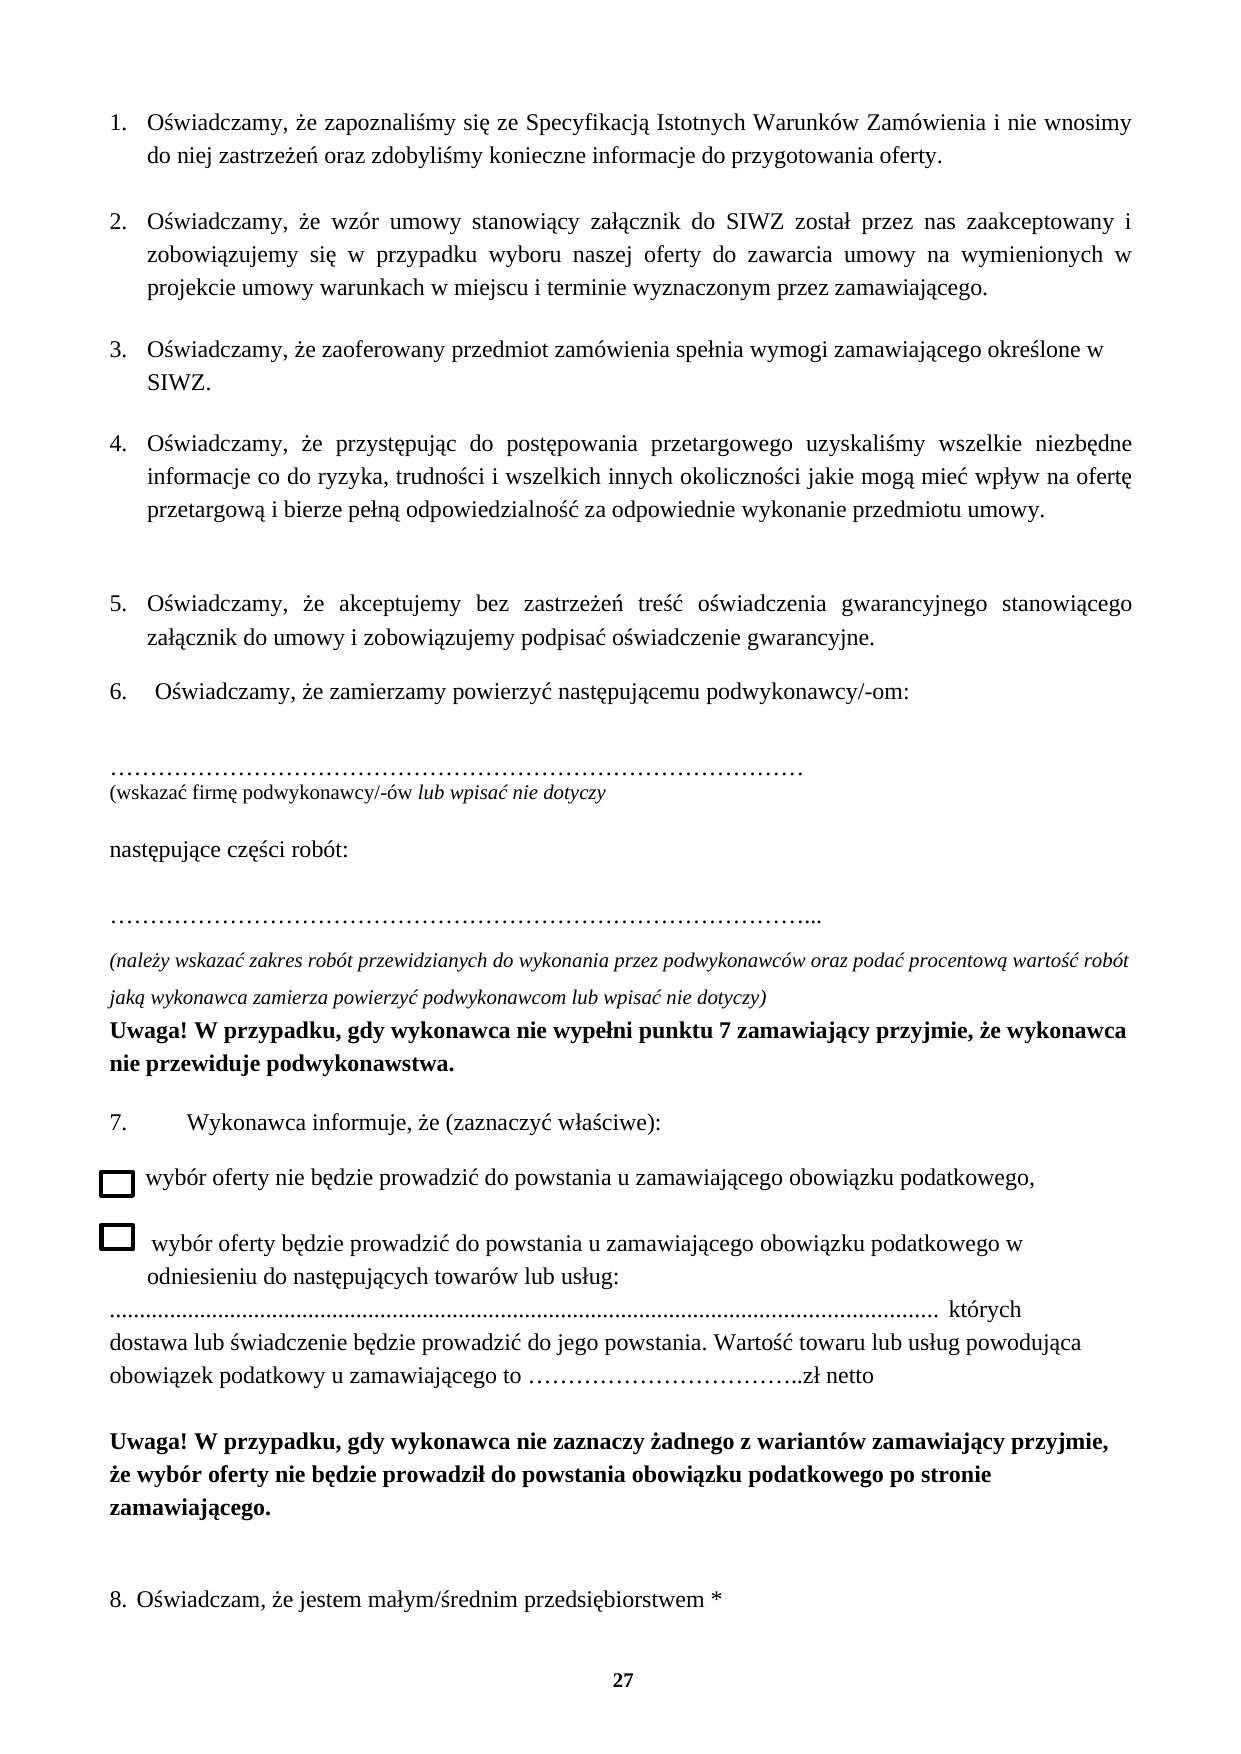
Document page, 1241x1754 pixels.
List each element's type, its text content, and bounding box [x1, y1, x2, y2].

list Oświadczam, że jestem małym/średnim przedsiębiorstwem * [109, 1588, 1133, 1612]
text …………………………………………………………………………… [109, 756, 1133, 780]
text ……………………………………………………………………………... [109, 871, 1133, 937]
list Oświadczamy, że zaoferowany przedmiot zamówienia spełnia wymogi zamawiającego określone w SIWZ. [109, 331, 1133, 397]
list Oświadczamy, że przystępując do postępowania przetargowego uzyskaliśmy wszelkie niezbędne informacje co do ryzyka, trudności i wszelkich innych okoliczności jakie mogą mieć wpływ na ofertę przetargową i bierze pełną odpowiedzialność za odpowiednie wykonanie przedmiotu umowy. [109, 425, 1133, 524]
text Uwaga! W przypadku, gdy wykonawca nie wypełni punktu 7 zamawiający przyjmie, że wykonawca nie przewiduje podwykonawstwa. [109, 1012, 1133, 1078]
list Oświadczamy, że zamierzamy powierzyć następującemu podwykonawcy/-om: [109, 680, 1133, 704]
text następujące części robót: [109, 804, 1133, 871]
list Wykonawca informuje, że (zaznaczyć właściwe): [109, 1111, 1133, 1135]
text Uwaga! W przypadku, gdy wykonawca nie zaznaczy żadnego z wariantów zamawiający przyjmie, że wybór oferty nie będzie prowadził do powstania obowiązku podatkowego po stronie zamawiającego. [109, 1423, 1133, 1522]
text wybór oferty nie będzie prowadzić do powstania u zamawiającego obowiązku podatkowego, [109, 1159, 1133, 1192]
text dostawa lub świadczenie będzie prowadzić do jego powstania. Wartość towaru lub usług powodująca obowiązek podatkowy u zamawiającego to ……………………………..zł netto [109, 1324, 1133, 1390]
list Oświadczamy, że wzór umowy stanowiący załącznik do SIWZ został przez nas zaakceptowany i zobowiązujemy się w przypadku wyboru naszej oferty do zawarcia umowy na wymienionych w projekcie umowy warunkach w miejscu i terminie wyznaczonym przez zamawiającego. [109, 203, 1133, 302]
list Oświadczamy, że zapoznaliśmy się ze Specyfikacją Istotnych Warunków Zamówienia i nie wnosimy do niej zastrzeżeń oraz zdobyliśmy konieczne informacje do przygotowania oferty. [109, 104, 1133, 170]
text wybór oferty będzie prowadzić do powstania u zamawiającego obowiązku podatkowego w odniesieniu do następujących towarów lub usług: [109, 1225, 1133, 1291]
text (należy wskazać zakres robót przewidzianych do wykonania przez podwykonawców oraz podać procentową wartość robót jaką wykonawca zamierza powierzyć podwykonawcom lub wpisać nie dotyczy) [109, 937, 1133, 1012]
text których [109, 1291, 1133, 1324]
text (wskazać firmę podwykonawcy/-ów lub wpisać nie dotyczy [109, 780, 1133, 804]
list Oświadczamy, że akceptujemy bez zastrzeżeń treść oświadczenia gwarancyjnego stanowiącego załącznik do umowy i zobowiązujemy podpisać oświadczenie gwarancyjne. [109, 586, 1133, 652]
